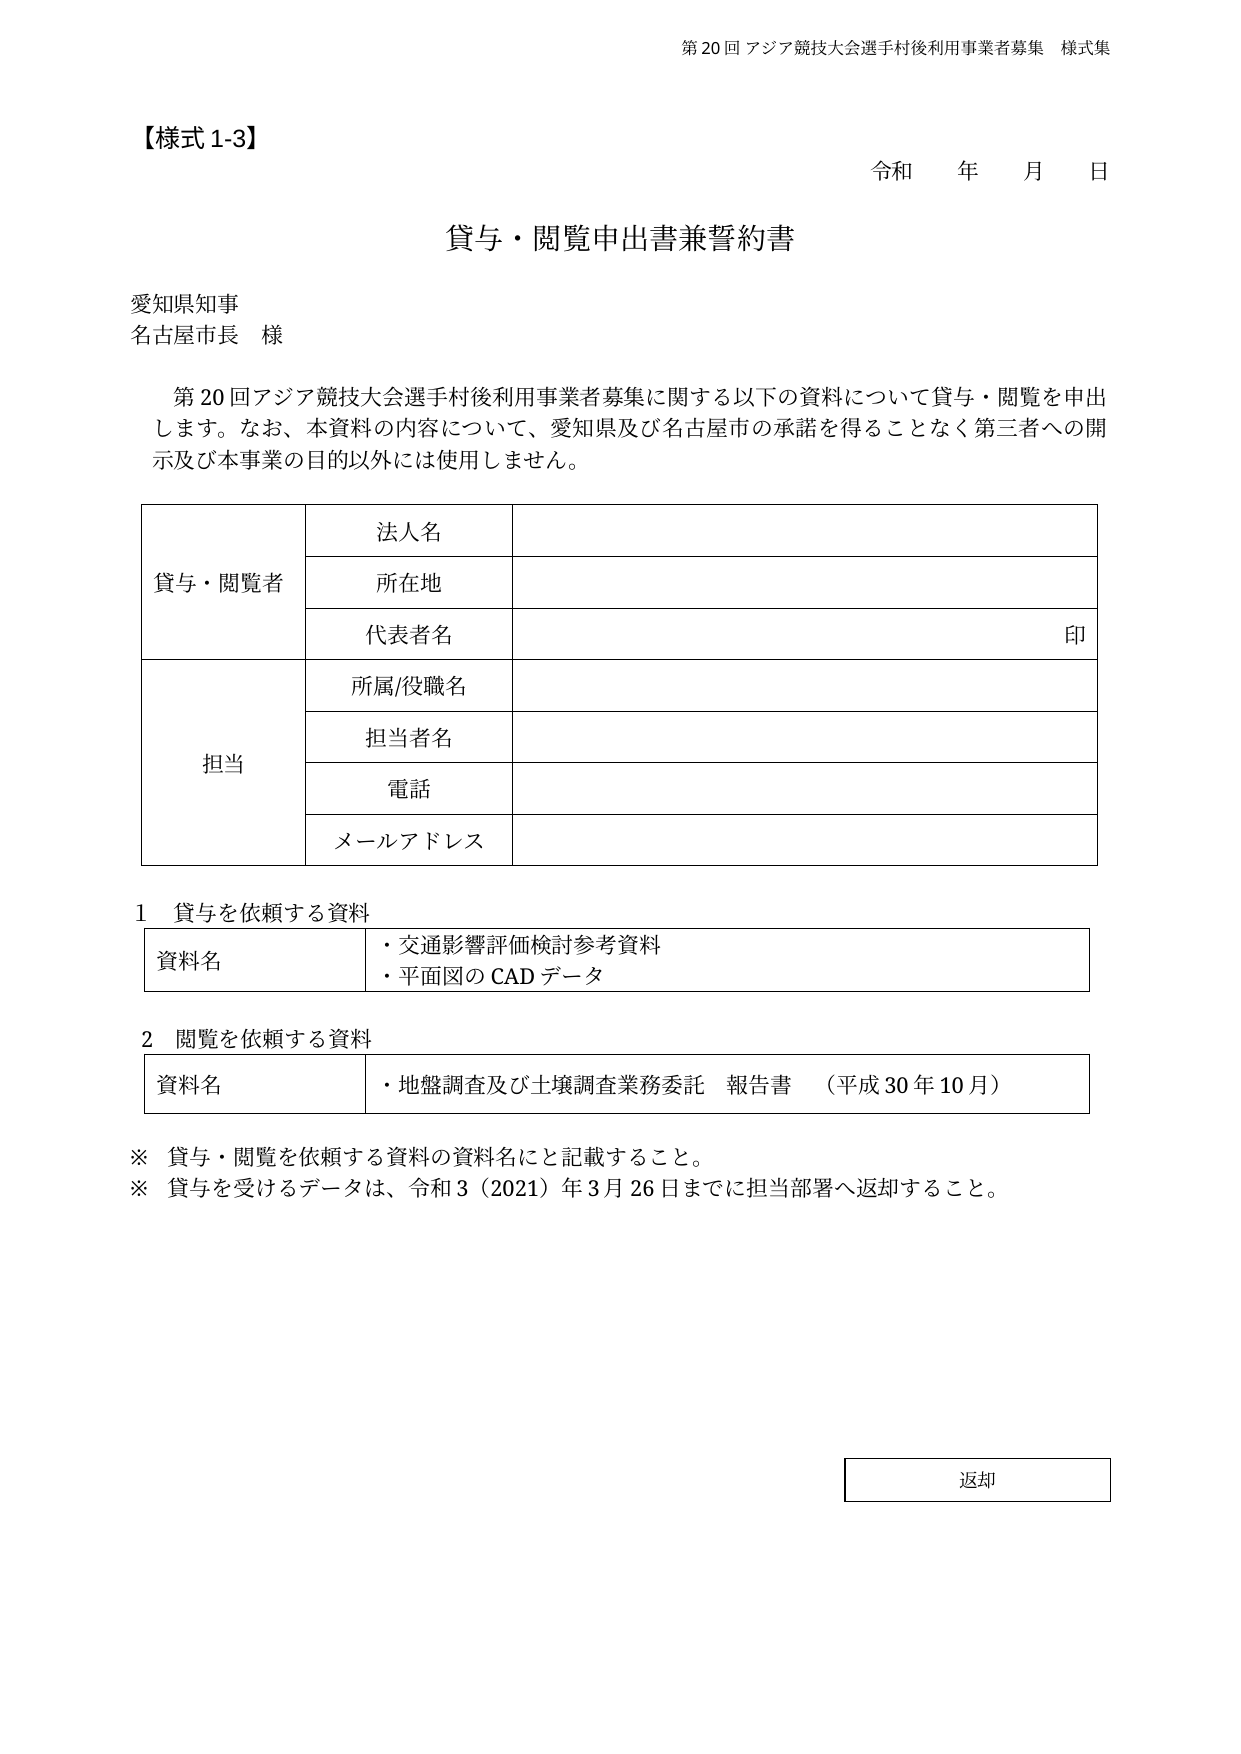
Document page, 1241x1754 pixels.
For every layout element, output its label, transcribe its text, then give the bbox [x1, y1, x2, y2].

table_header 法人名 [306, 505, 512, 556]
text 2 閲覧を依頼する資料 [130, 1022, 1110, 1053]
table_cell 担当 [142, 660, 305, 865]
table_cell 所在地 [306, 557, 512, 607]
table_header ・地盤調査及び土壌調査業務委託 報告書 （平成30年10月） [366, 1055, 1089, 1113]
table_cell 所属/役職名 [306, 660, 512, 711]
table_cell 電話 [306, 763, 512, 814]
text 貸与・閲覧申出書兼誓約書 [130, 216, 1110, 257]
table_cell 印 [513, 609, 1097, 659]
text １ 貸与を依頼する資料 [130, 896, 1110, 927]
table_cell [513, 557, 1097, 607]
table_cell メールアドレス [306, 815, 512, 865]
table_header 資料名 [145, 929, 365, 991]
table_header 資料名 [145, 1055, 365, 1113]
table_header [513, 505, 1097, 556]
table_cell [513, 712, 1097, 762]
text 令和 年 月 日 [130, 154, 1110, 186]
table_cell [513, 815, 1097, 865]
list 貸与を受けるデータは、令和3（2021）年3月26日までに担当部署へ返却すること。 [130, 1171, 1110, 1203]
table_header 返却 [846, 1459, 1110, 1501]
text 名古屋市長 様 [130, 319, 1110, 350]
text 愛知県知事 [130, 287, 1110, 319]
table_cell [513, 763, 1097, 814]
table_cell 代表者名 [306, 609, 512, 659]
subtitle 【様式1-3】 [130, 118, 1110, 154]
table_header ・交通影響評価検討参考資料 ・平面図のCADデータ [366, 929, 1089, 991]
table_cell [513, 660, 1097, 711]
list 貸与・閲覧を依頼する資料の資料名にと記載すること。 [130, 1140, 1110, 1171]
table_cell 担当者名 [306, 712, 512, 762]
table_header 貸与・閲覧者 [142, 505, 305, 659]
text 第20回アジア競技大会選手村後利用事業者募集に関する以下の資料について貸与・閲覧を申出します。なお、本資料の内容について、愛知県及び名古屋市の承諾を得ることなく第三者への開示及び本事業の目的以外には使用しません。 [152, 380, 1110, 474]
